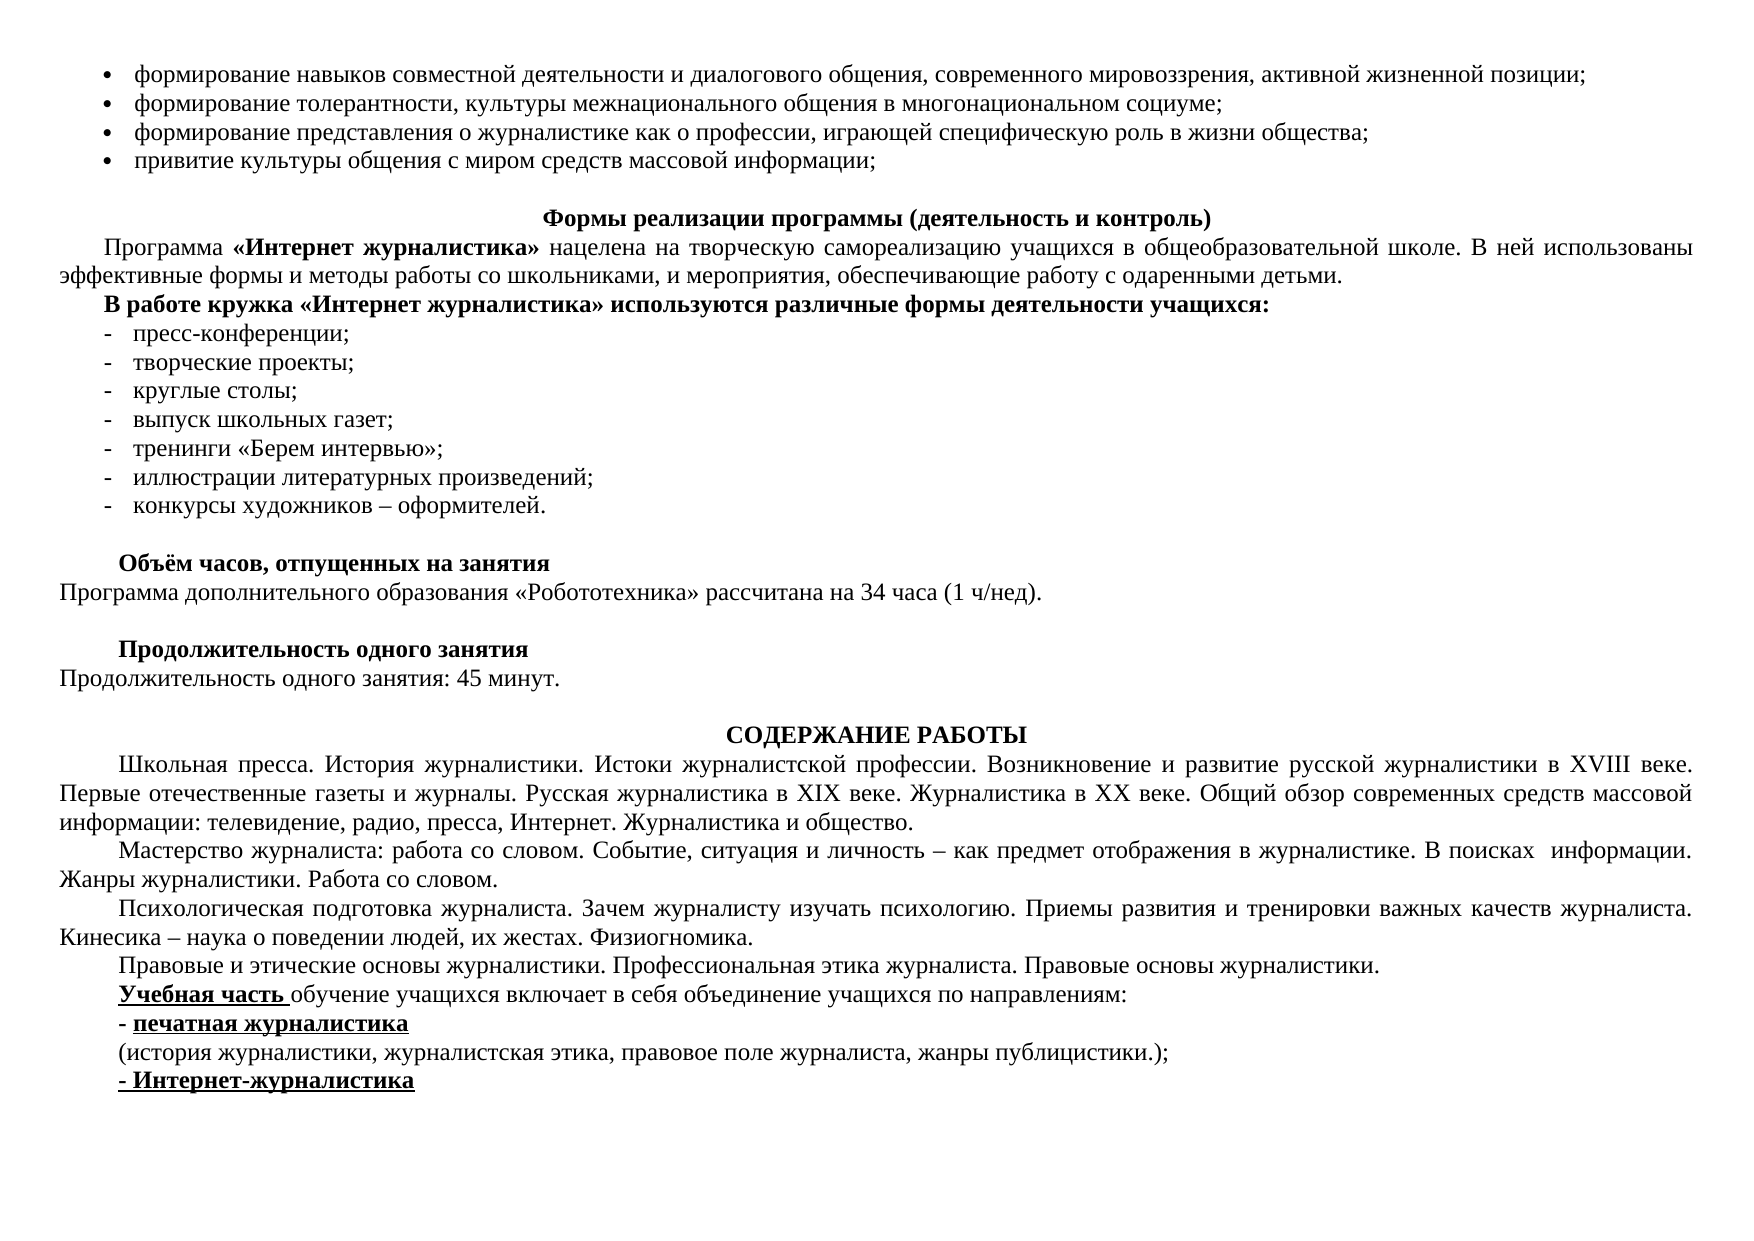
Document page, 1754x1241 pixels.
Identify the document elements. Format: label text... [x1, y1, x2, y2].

text Правовые и этические основы журналистики. Профессиональная этика журналиста. Правовые основы журналистики. [59, 950, 1695, 979]
list формирование навыков совместной деятельности и диалогового общения, современного мировоззрения, активной жизненной позиции; [59, 59, 1695, 88]
list печатная журналистика [59, 1008, 1695, 1037]
list круглые столы; [59, 375, 1695, 404]
text Программа дополнительного образования «Робототехника» рассчитана на 34 часа (1 ч/нед). [59, 577, 1695, 605]
text Формы реализации программы (деятельность и контроль) [59, 203, 1695, 232]
text Продолжительность одного занятия: 45 минут. [59, 663, 1695, 692]
text Продолжительность одного занятия [60, 634, 1695, 663]
text Мастерство журналиста: работа со словом. Событие, ситуация и личность – как предмет отображения в журналистике. В поисках информации. Жанры журналистики. Работа со словом. [59, 835, 1695, 893]
text - Интернет-журналистика [59, 1065, 1695, 1094]
text Учебная часть обучение учащихся включает в себя объединение учащихся по направлениям: [59, 979, 1695, 1008]
list выпуск школьных газет; [59, 404, 1695, 433]
text Объём часов, отпущенных на занятия [60, 548, 1695, 577]
list иллюстрации литературных произведений; [59, 462, 1695, 490]
text Школьная пресса. История журналистики. Истоки журналистской профессии. Возникновение и развитие русской журналистики в XVIII веке. Первые отечественные газеты и журналы. Русская журналистика в XIX веке. Журналистика в ХХ веке. Общий обзор современных средств массовой информации: телевидение, радио, пресса, Интернет. Журналистика и общество. [59, 749, 1695, 835]
list формирование представления о журналистике как о профессии, играющей специфическую роль в жизни общества; [59, 117, 1695, 145]
list конкурсы художников – оформителей. [59, 490, 1695, 519]
text Программа «Интернет журналистика» нацелена на творческую самореализацию учащихся в общеобразовательной школе. В ней использованы эффективные формы и методы работы со школьниками, и мероприятия, обеспечивающие работу с одаренными детьми. [59, 232, 1695, 289]
text Психологическая подготовка журналиста. Зачем журналисту изучать психологию. Приемы развития и тренировки важных качеств журналиста. Кинесика – наука о поведении людей, их жестах. Физиогномика. [59, 893, 1695, 950]
list пресс-конференции; [59, 318, 1695, 347]
list творческие проекты; [59, 347, 1695, 375]
list тренинги «Берем интервью»; [59, 433, 1695, 462]
text (история журналистики, журналистская этика, правовое поле журналиста, жанры публицистики.); [59, 1037, 1695, 1065]
list привитие культуры общения с миром средств массовой информации; [59, 145, 1695, 174]
list формирование толерантности, культуры межнационального общения в многонациональном социуме; [59, 88, 1695, 117]
text В работе кружка «Интернет журналистика» используются различные формы деятельности учащихся: [59, 289, 1695, 318]
text СОДЕРЖАНИЕ РАБОТЫ [58, 720, 1695, 749]
